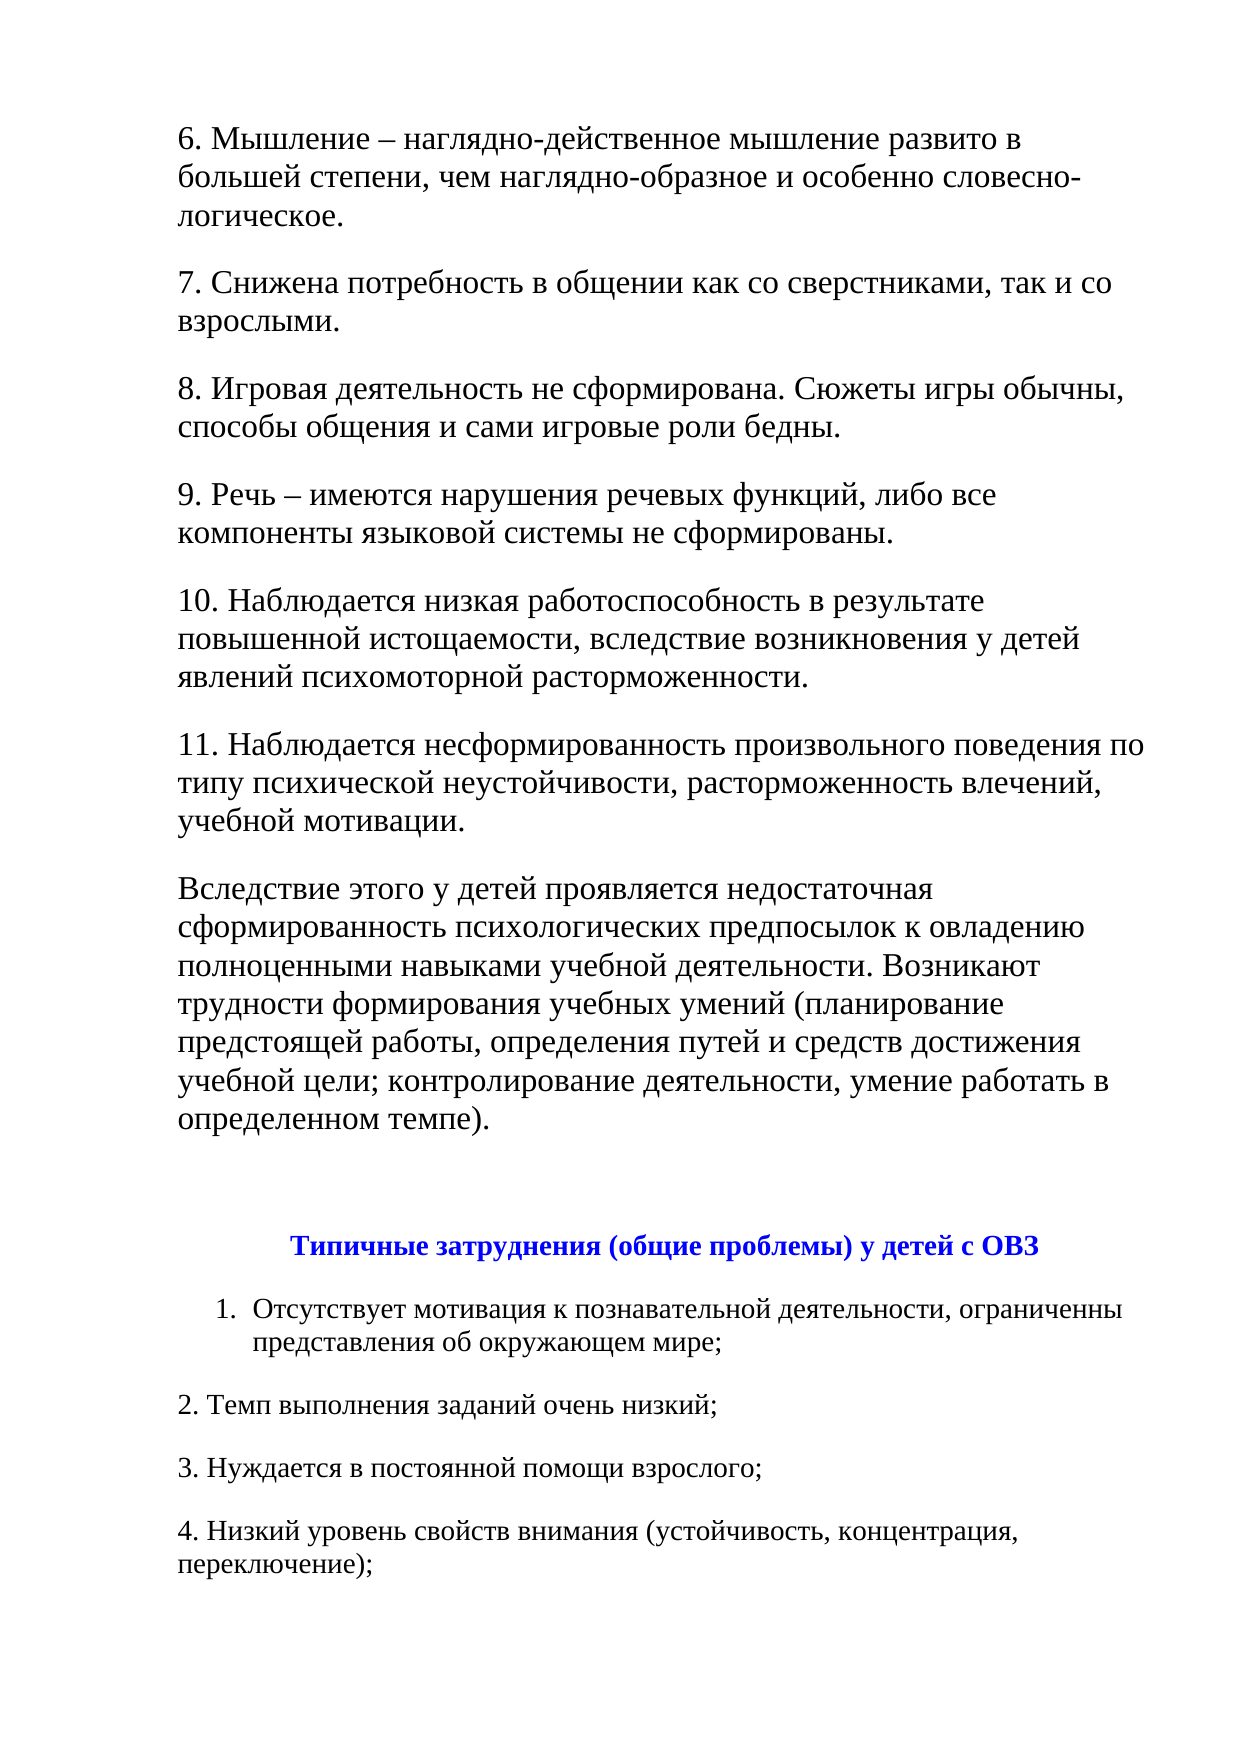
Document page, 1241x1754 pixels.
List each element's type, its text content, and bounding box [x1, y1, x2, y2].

text Вследствие этого у детей проявляется недостаточная сформированность психологических предпосылок к овладению полноценными навыками учебной деятельности. Возникают трудности формирования учебных умений (планирование предстоящей работы, определения путей и средств достижения учебной цели; контролирование деятельности, умение работать в определенном темпе). [177, 868, 1152, 1136]
text 6. Мышление – наглядно-действенное мышление развито в большей степени, чем наглядно-образное и особенно словесно-логическое. [177, 118, 1152, 233]
text 4. Низкий уровень свойств внимания (устойчивость, концентрация, переключение); [177, 1513, 1152, 1580]
text 11. Наблюдается несформированность произвольного поведения по типу психической неустойчивости, расторможенность влечений, учебной мотивации. [177, 724, 1152, 839]
text 3. Нуждается в постоянной помощи взрослого; [177, 1450, 1152, 1483]
list Отсутствует мотивация к познавательной деятельности, ограниченны представления об окружающем мире; [215, 1291, 1152, 1358]
text 8. Игровая деятельность не сформирована. Сюжеты игры обычны, способы общения и сами игровые роли бедны. [177, 368, 1152, 445]
text 2. Темп выполнения заданий очень низкий; [177, 1387, 1152, 1421]
text 9. Речь – имеются нарушения речевых функций, либо все компоненты языковой системы не сформированы. [177, 474, 1152, 551]
text 7. Снижена потребность в общении как со сверстниками, так и со взрослыми. [177, 262, 1152, 339]
text Типичные затруднения (общие проблемы) у детей с ОВЗ [177, 1228, 1152, 1262]
text 10. Наблюдается низкая работоспособность в результате повышенной истощаемости, вследствие возникновения у детей явлений психомоторной расторможенности. [177, 580, 1152, 695]
